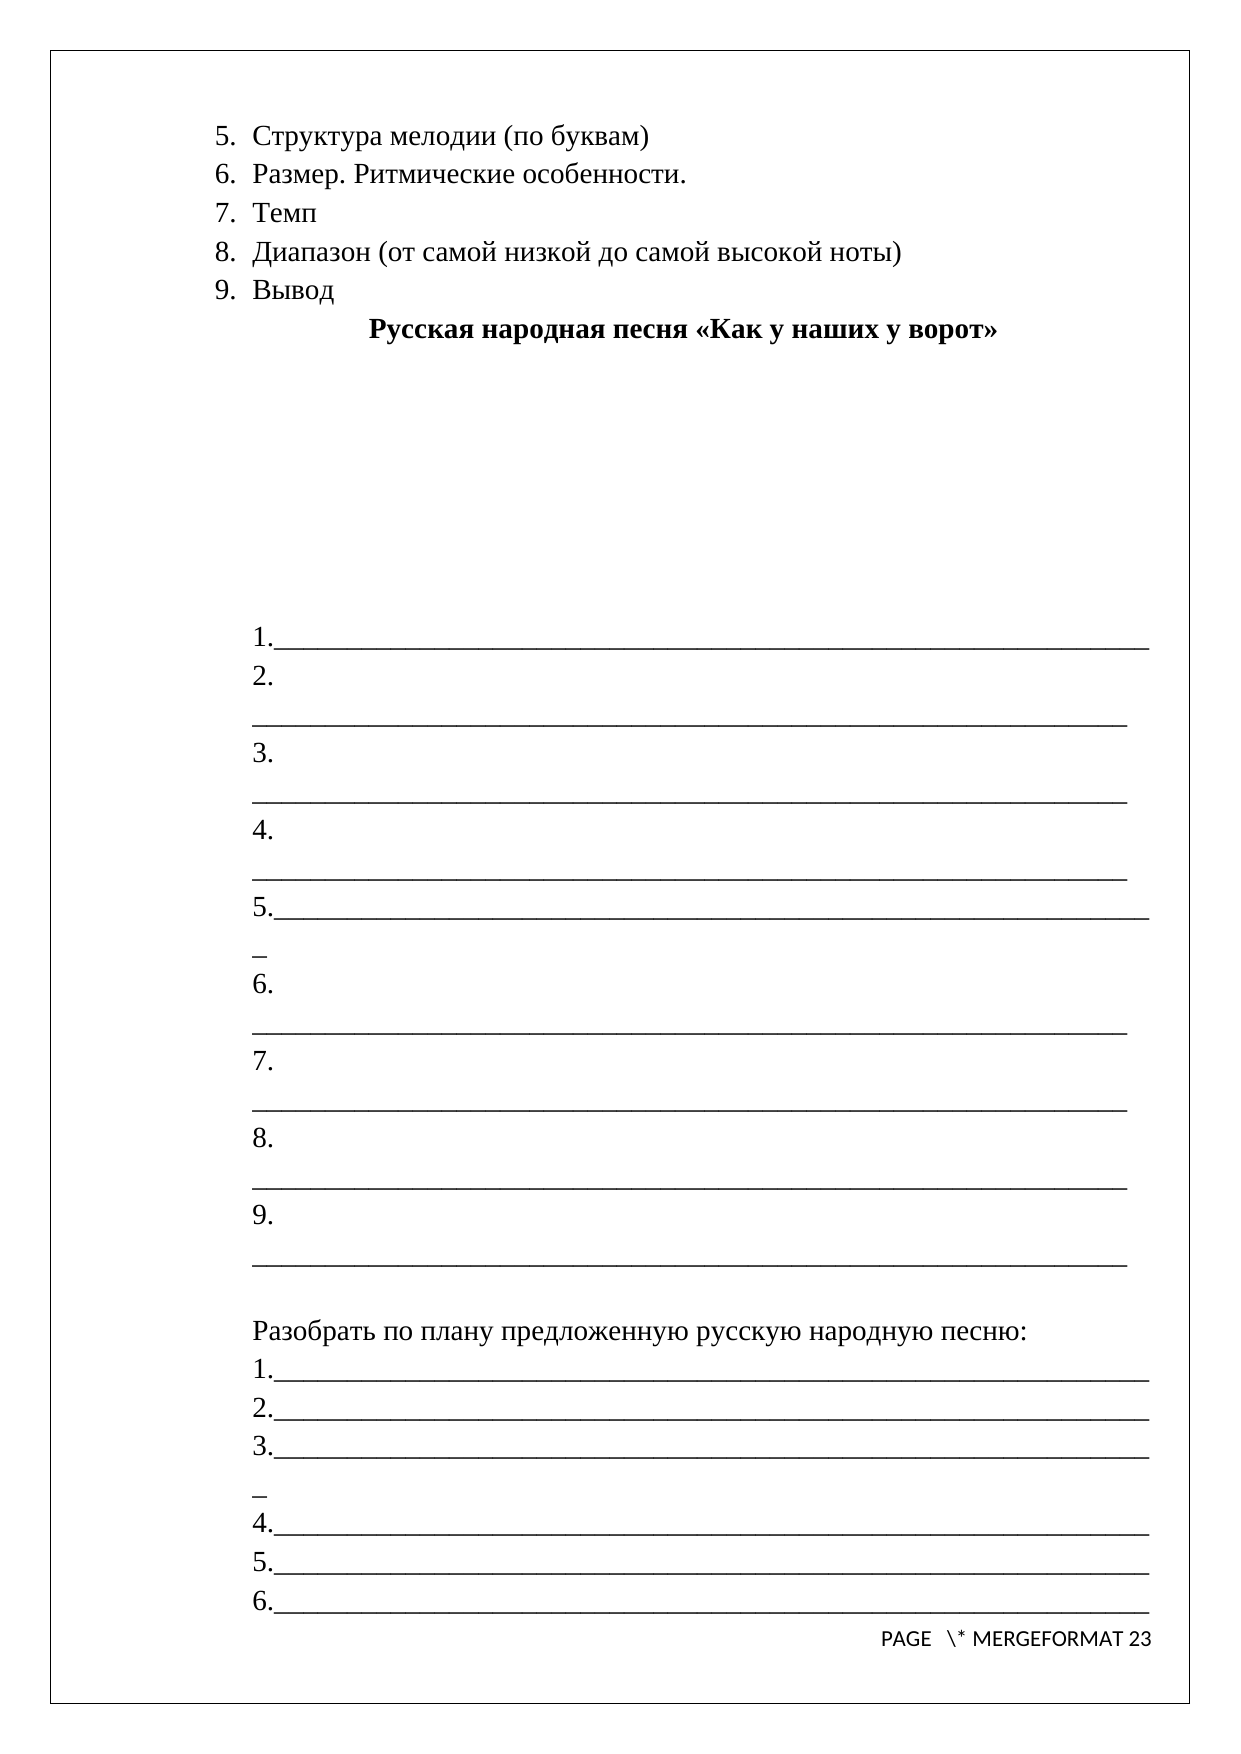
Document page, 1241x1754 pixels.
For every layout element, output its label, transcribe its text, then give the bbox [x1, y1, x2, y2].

list 4. ____________________________________________________________ [252, 812, 1152, 884]
list 9. ____________________________________________________________ [252, 1197, 1152, 1269]
list Русская народная песня «Как у наших у ворот» [252, 311, 1152, 344]
list 3._____________________________________________________________ [252, 1428, 1152, 1501]
list Размер. Ритмические особенности. [214, 157, 1152, 190]
list 2. ____________________________________________________________ [252, 658, 1152, 730]
list 6.____________________________________________________________ [252, 1583, 1152, 1616]
list 3. ____________________________________________________________ [252, 735, 1152, 807]
list Темп [214, 195, 1152, 229]
list 1.____________________________________________________________ [252, 1351, 1152, 1385]
list Диапазон (от самой низкой до самой высокой ноты) [214, 234, 1152, 267]
list 2.____________________________________________________________ [252, 1390, 1152, 1423]
list Структура мелодии (по буквам) [214, 118, 1152, 152]
list 1.____________________________________________________________ [252, 619, 1152, 653]
list 8. ____________________________________________________________ [252, 1120, 1152, 1192]
list 5._____________________________________________________________ [252, 889, 1152, 961]
list Разобрать по плану предложенную русскую народную песню: [252, 1313, 1152, 1346]
list 6. ____________________________________________________________ [252, 966, 1152, 1038]
list 7. ____________________________________________________________ [252, 1043, 1152, 1115]
list 5.____________________________________________________________ [252, 1544, 1152, 1578]
list 4.____________________________________________________________ [252, 1506, 1152, 1539]
list Вывод [214, 272, 1152, 306]
